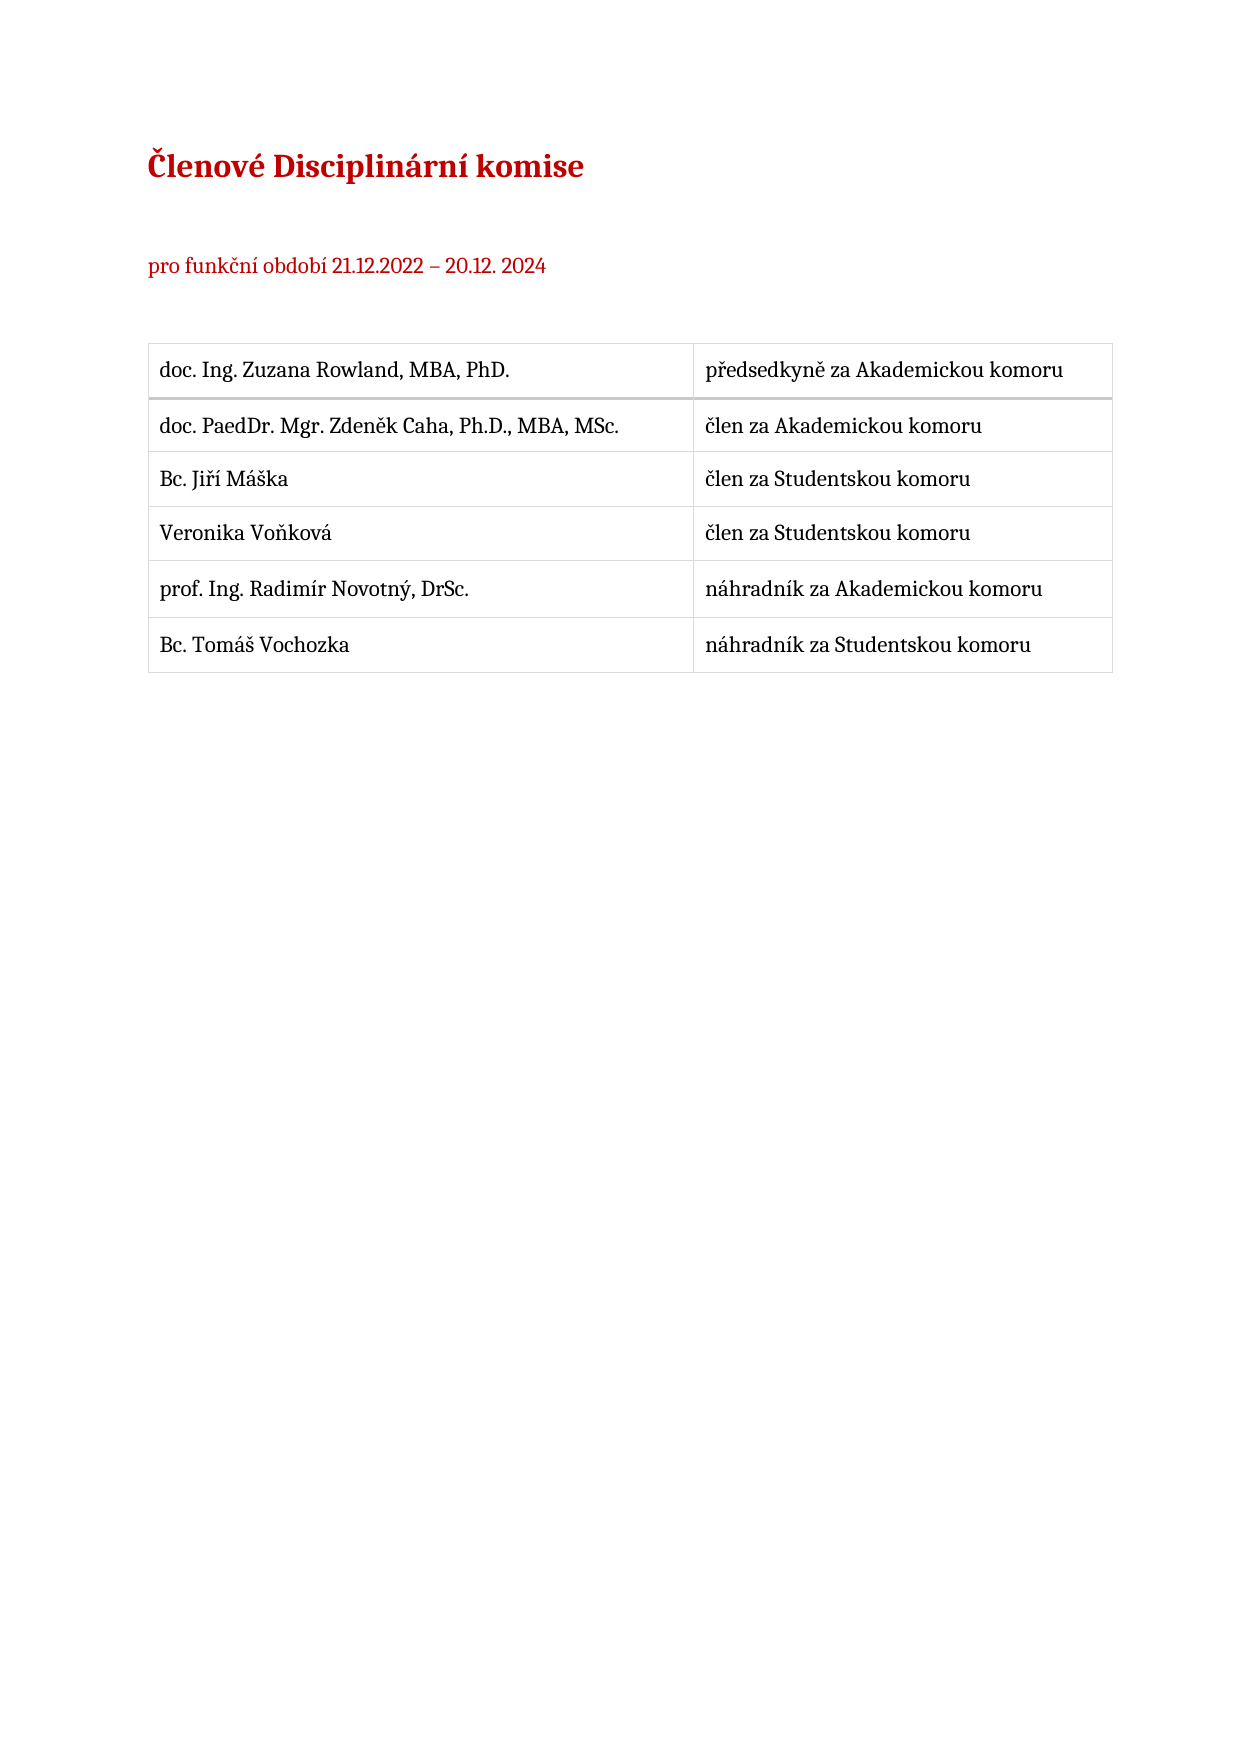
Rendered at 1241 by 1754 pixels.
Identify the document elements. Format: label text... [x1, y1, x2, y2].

table_cell náhradník za Studentskou komoru [694, 618, 1112, 672]
table_cell Bc. Jiří Máška [149, 452, 693, 506]
table_cell Veronika Voňková [149, 507, 693, 560]
table_cell náhradník za Akademickou komoru [694, 561, 1112, 617]
table_header doc. Ing. Zuzana Rowland, MBA, PhD. [149, 344, 693, 397]
table_cell Bc. Tomáš Vochozka [149, 618, 693, 672]
table_cell člen za Akademickou komoru [694, 400, 1112, 451]
table_cell člen za Studentskou komoru [694, 507, 1112, 560]
table_header předsedkyně za Akademickou komoru [694, 344, 1112, 397]
text pro funkční období 21.12.2022 – 20.12. 2024 [148, 252, 1093, 279]
table_cell prof. Ing. Radimír Novotný, DrSc. [149, 561, 693, 617]
table_cell člen za Studentskou komoru [694, 452, 1112, 506]
table_cell doc. PaedDr. Mgr. Zdeněk Caha, Ph.D., MBA, MSc. [149, 400, 693, 451]
text Členové Disciplinární komise [148, 148, 1093, 186]
